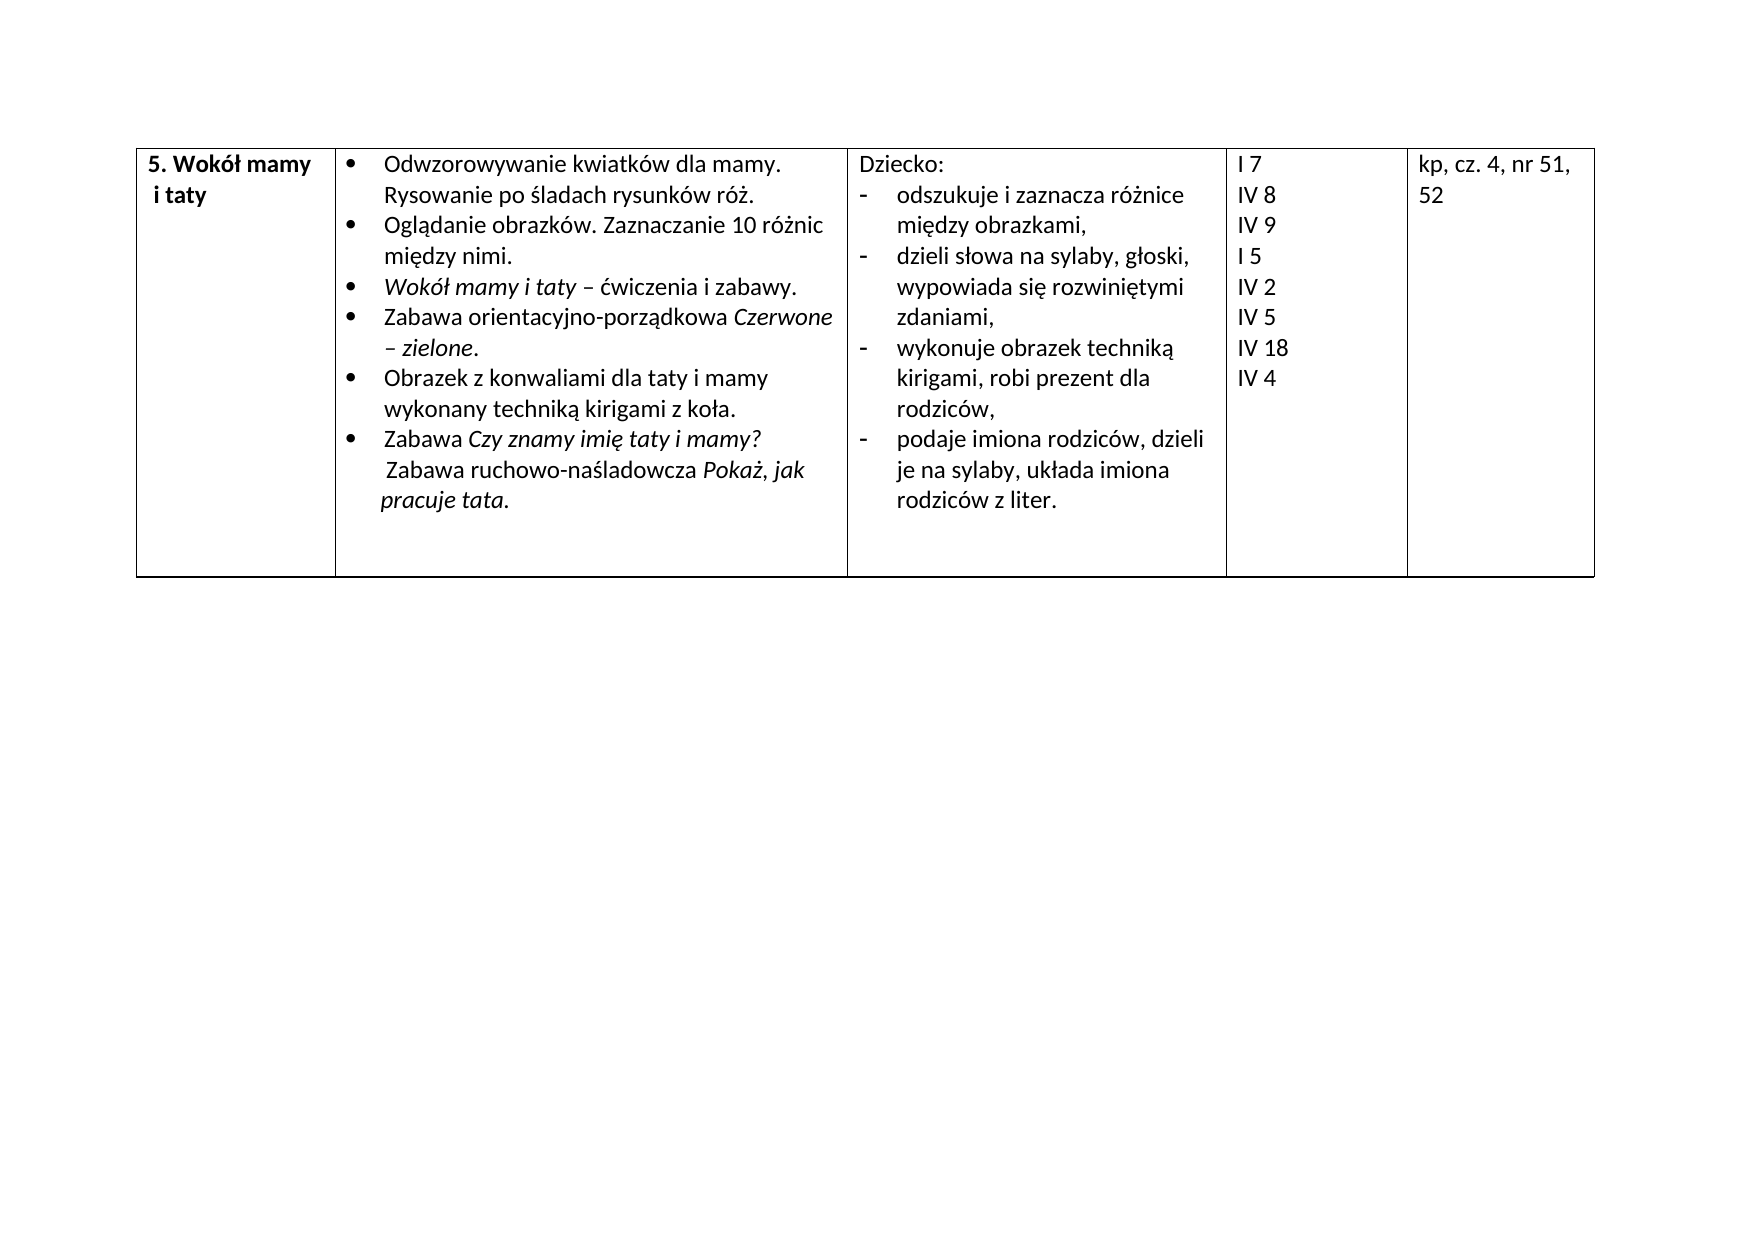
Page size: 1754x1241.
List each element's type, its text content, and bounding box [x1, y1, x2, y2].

table_cell Dziecko: odszukuje i zaznacza różnice między obrazkami, dzieli słowa na sylaby, głoski, wypowiada się rozwiniętymi zdaniami, wykonuje obrazek techniką kirigami, robi prezent dla rodziców, podaje imiona rodziców, dzieli je na sylaby, układa imiona rodziców z liter. [848, 149, 1226, 576]
table_cell 5. Wokół mamy i taty [137, 149, 335, 576]
table_cell I 7 IV 8 IV 9 I 5 IV 2 IV 5 IV 18 IV 4 [1227, 149, 1407, 576]
table_cell kp, cz. 4, nr 51, 52 [1408, 149, 1594, 576]
table_cell Odwzorowywanie kwiatków dla mamy. Rysowanie po śladach rysunków róż. Oglądanie obrazków. Zaznaczanie 10 różnic między nimi. Wokół mamy i taty – ćwiczenia i zabawy. Zabawa orientacyjno-porządkowa Czerwone – zielone. Obrazek z konwaliami dla taty i mamy wykonany techniką kirigami z koła. Zabawa Czy znamy imię taty i mamy? Zabawa ruchowo-naśladowcza Pokaż, jak pracuje tata. [336, 149, 847, 576]
